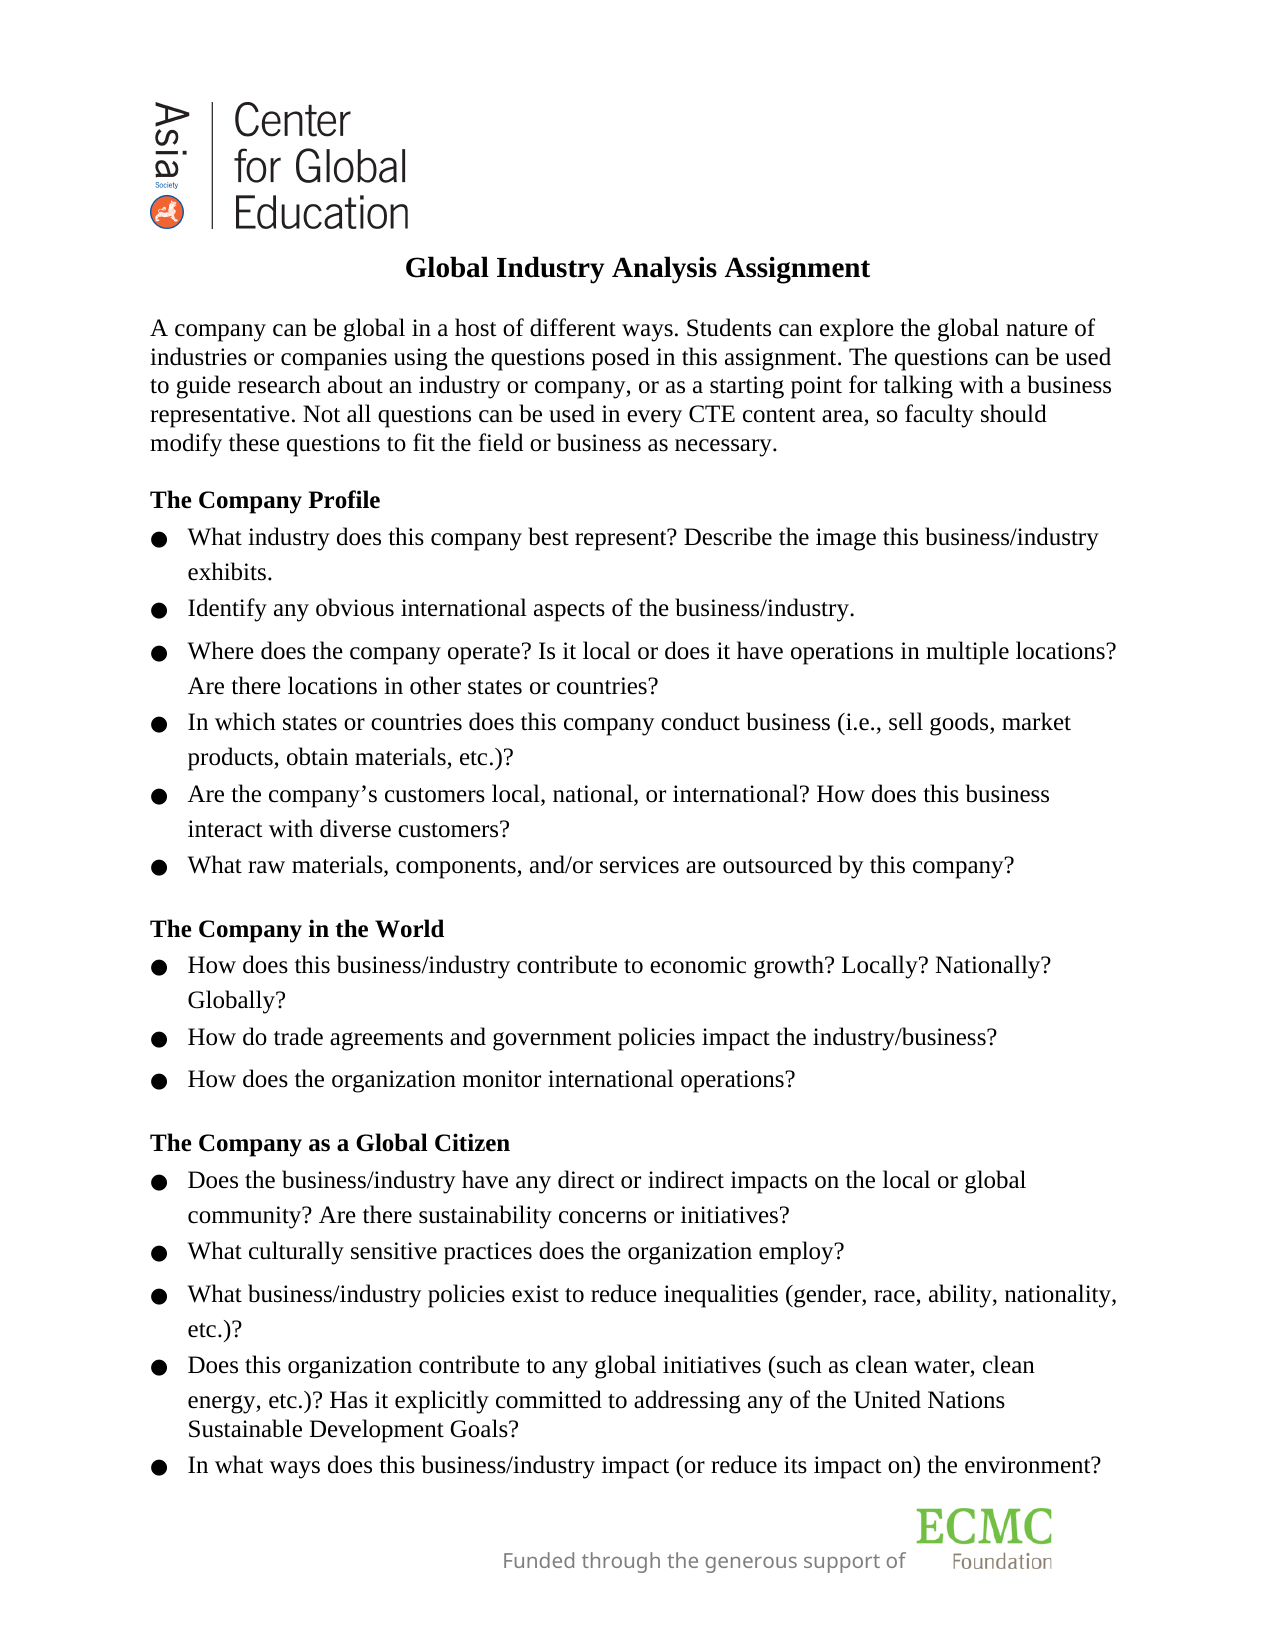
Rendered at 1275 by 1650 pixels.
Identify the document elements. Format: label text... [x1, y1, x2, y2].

list What raw materials, components, and/or services are outsourced by this company? [150, 843, 1125, 885]
list How do trade agreements and government policies impact the industry/business? [150, 1014, 1125, 1057]
text A company can be global in a host of different ways. Students can explore the global nature of industries or companies using the questions posed in this assignment. The questions can be used to guide research about an industry or company, or as a starting point for talking with a business representative. Not all questions can be used in every CTE content area, so faculty should modify these questions to fit the field or business as necessary. [150, 313, 1125, 457]
list What business/industry policies exist to reduce inequalities (gender, race, ability, nationality, etc.)? [150, 1271, 1125, 1343]
list How does this business/industry contribute to economic growth? Locally? Nationally? Globally? [150, 943, 1125, 1014]
list Where does the company operate? Is it local or does it have operations in multiple locations? Are there locations in other states or countries? [150, 628, 1125, 700]
list How does the organization monitor international operations? [150, 1057, 1125, 1100]
picture [150, 102, 408, 229]
list In which states or countries does this company conduct business (i.e., sell goods, market products, obtain materials, etc.)? [150, 700, 1125, 771]
list In what ways does this business/industry impact (or reduce its impact on) the environment? [150, 1443, 1125, 1486]
list Identify any obvious international aspects of the business/industry. [150, 586, 1125, 628]
list What culturally sensitive practices does the organization employ? [150, 1229, 1125, 1271]
picture [916, 1508, 1052, 1569]
list Are the company’s customers local, national, or international? How does this business interact with diverse customers? [150, 771, 1125, 843]
list What industry does this company best represent? Describe the image this business/industry exhibits. [150, 514, 1125, 586]
list Does the business/industry have any direct or indirect impacts on the local or global community? Are there sustainability concerns or initiatives? [150, 1157, 1125, 1229]
text The Company in the World [150, 914, 1125, 943]
text The Company Profile [150, 485, 1125, 514]
list Does this organization contribute to any global initiatives (such as clean water, clean energy, etc.)? Has it explicitly committed to addressing any of the United Nations Sustainable Development Goals? [150, 1343, 1125, 1443]
text The Company as a Global Citizen [150, 1128, 1125, 1157]
text Global Industry Analysis Assignment [150, 251, 1125, 284]
